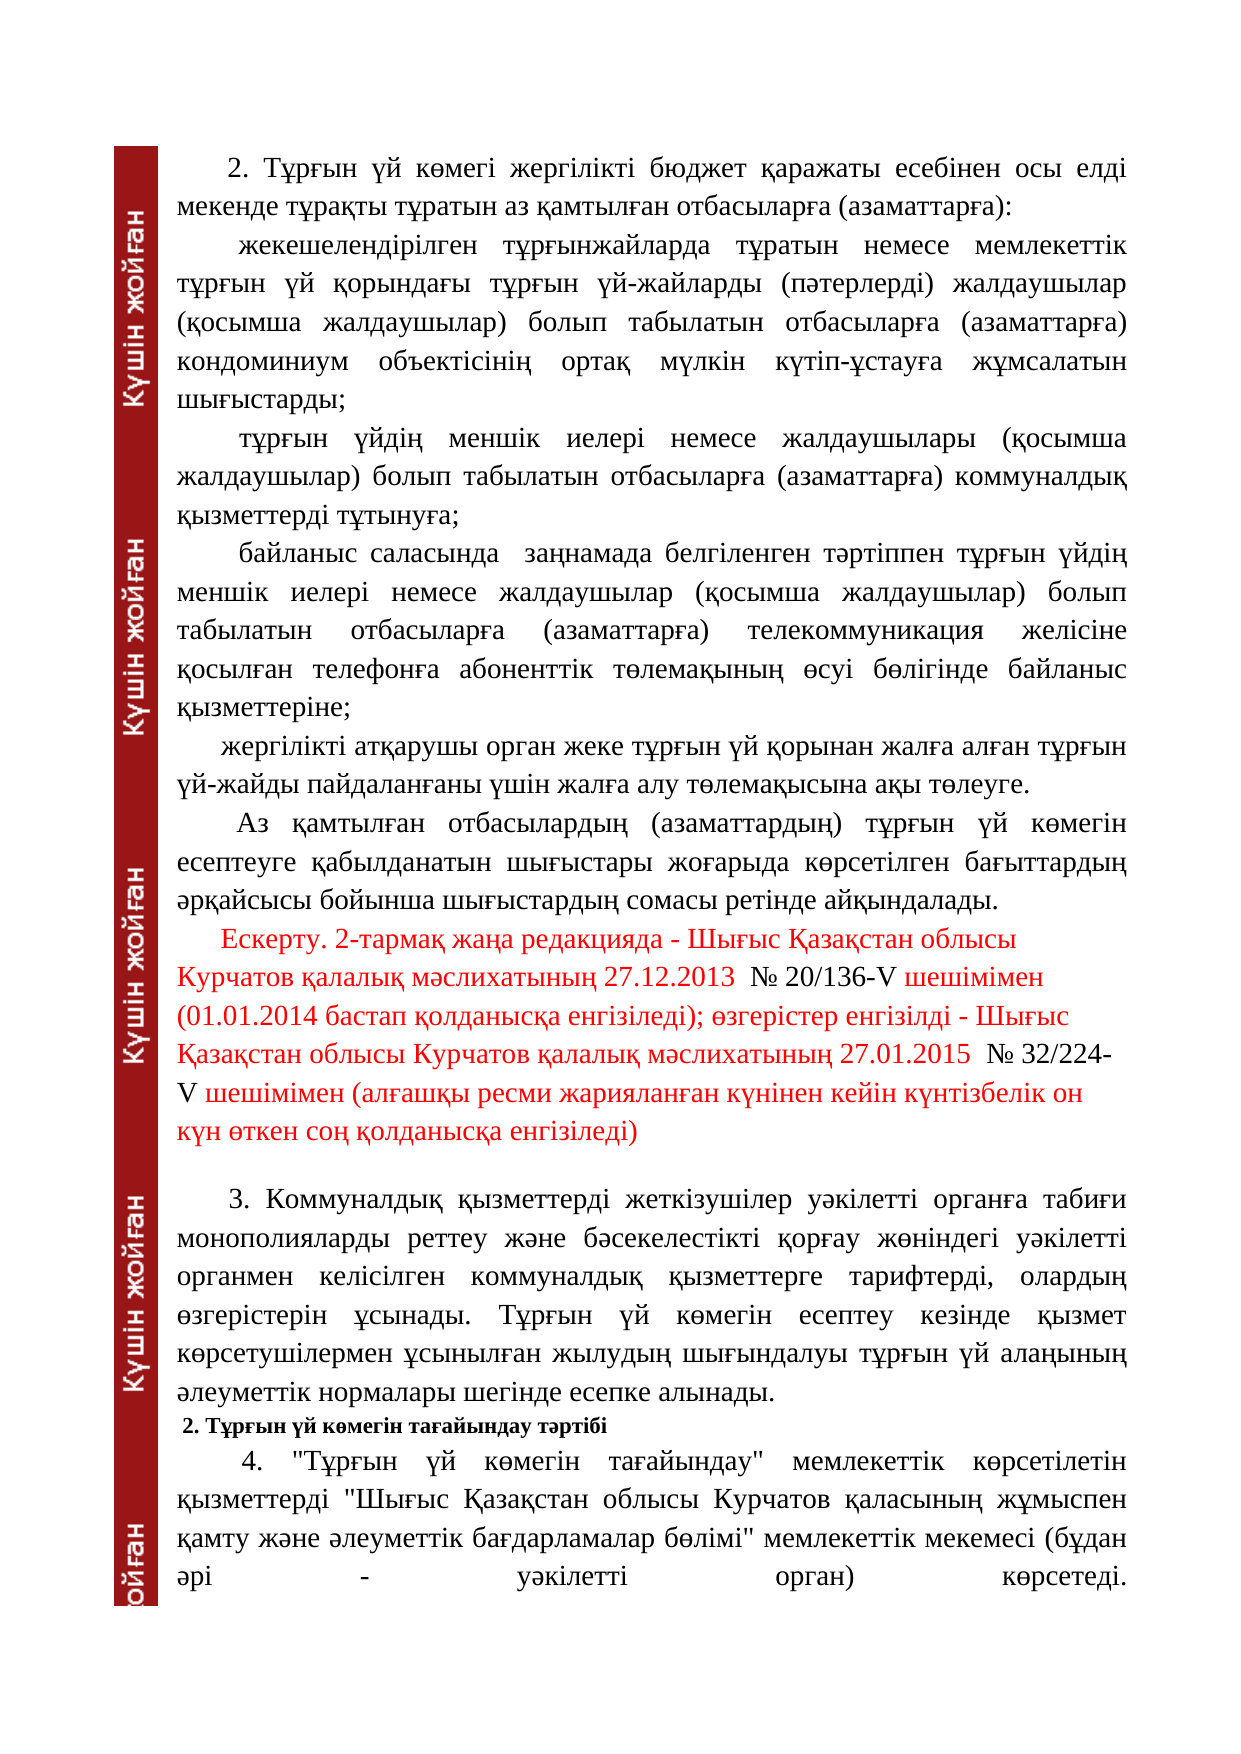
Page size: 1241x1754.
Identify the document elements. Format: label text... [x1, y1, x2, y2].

text Аз қамтылған отбасылардың (азаматтардың) тұрғын үй көмегін есептеуге қабылданатын шығыстары жоғарыда көрсетілген бағыттардың әрқайсысы бойынша шығыстардың сомасы ретінде айқындалады. [112, 805, 1128, 916]
text Ескерту. 2-тармақ жаңа редакцияда - Шығыс Қазақстан облысы Курчатов қалалық мәслихатының 27.12.2013 № 20/136-V шешімімен (01.01.2014 бастап қолданысқа енгізіледі); өзгерістер енгізілді - Шығыс Қазақстан облысы Курчатов қалалық мәслихатының 27.01.2015 № 32/224-V шешімімен (алғашқы ресми жарияланған күнінен кейін күнтізбелік он күн өткен соң қолданысқа енгізіледі) [112, 921, 1128, 1177]
text жергілікті атқарушы орган жеке тұрғын үй қорынан жалға алған тұрғын үй-жайды пайдаланғаны үшін жалға алу төлемақысына ақы төлеуге. [112, 728, 1128, 800]
text жекешелендiрiлген тұрғынжайларда тұратын немесе мемлекеттiк тұрғын үй қорындағы тұрғын үй-жайларды (пәтерлердi) жалдаушылар (қосымша жалдаушылар) болып табылатын отбасыларға (азаматтарға) кондоминиум объектісінің ортақ мүлкін күтіп-ұстауға жұмсалатын шығыстарды; [112, 227, 1128, 415]
picture [114, 1439, 158, 1443]
picture [114, 530, 158, 535]
text байланыс саласында заңнамада белгіленген тәртіппен тұрғын үйдің меншік иелері немесе жалдаушылар (қосымша жалдаушылар) болып табылатын отбасыларға (азаматтарға) телекоммуникация желісіне қосылған телефонға абоненттік төлемақының өсуі бөлігінде байланыс қызметтеріне; [112, 535, 1128, 723]
picture [114, 146, 158, 150]
picture [114, 1592, 158, 1606]
picture [114, 723, 158, 728]
picture [114, 800, 158, 805]
picture [114, 916, 158, 921]
text 2. Тұрғын үй көмегін тағайындау тәртібі [112, 1412, 1128, 1439]
picture [114, 222, 158, 227]
picture [114, 1407, 158, 1412]
text 2. Тұрғын үй көмегі жергілікті бюджет қаражаты есебінен осы елді мекенде тұрақты тұратын аз қамтылған отбасыларға (азаматтарға): [112, 150, 1128, 222]
picture [114, 1177, 158, 1181]
text тұрғын үйдің меншік иелері немесе жалдаушылары (қосымша жалдаушылар) болып табылатын отбасыларға (азаматтарға) коммуналдық қызметтерді тұтынуға; [112, 420, 1128, 530]
picture [114, 415, 158, 420]
text 3. Коммуналдық қызметтерді жеткізушілер уәкілетті органға табиғи монополияларды реттеу және бәсекелестікті қорғау жөніндегі уәкілетті органмен келісілген коммуналдық қызметтерге тарифтерді, олардың өзгерістерін ұсынады. Тұрғын үй көмегін есептеу кезінде қызмет көрсетушілермен ұсынылған жылудың шығындалуы тұрғын үй алаңының әлеуметтік нормалары шегінде есепке алынады. [112, 1181, 1128, 1407]
